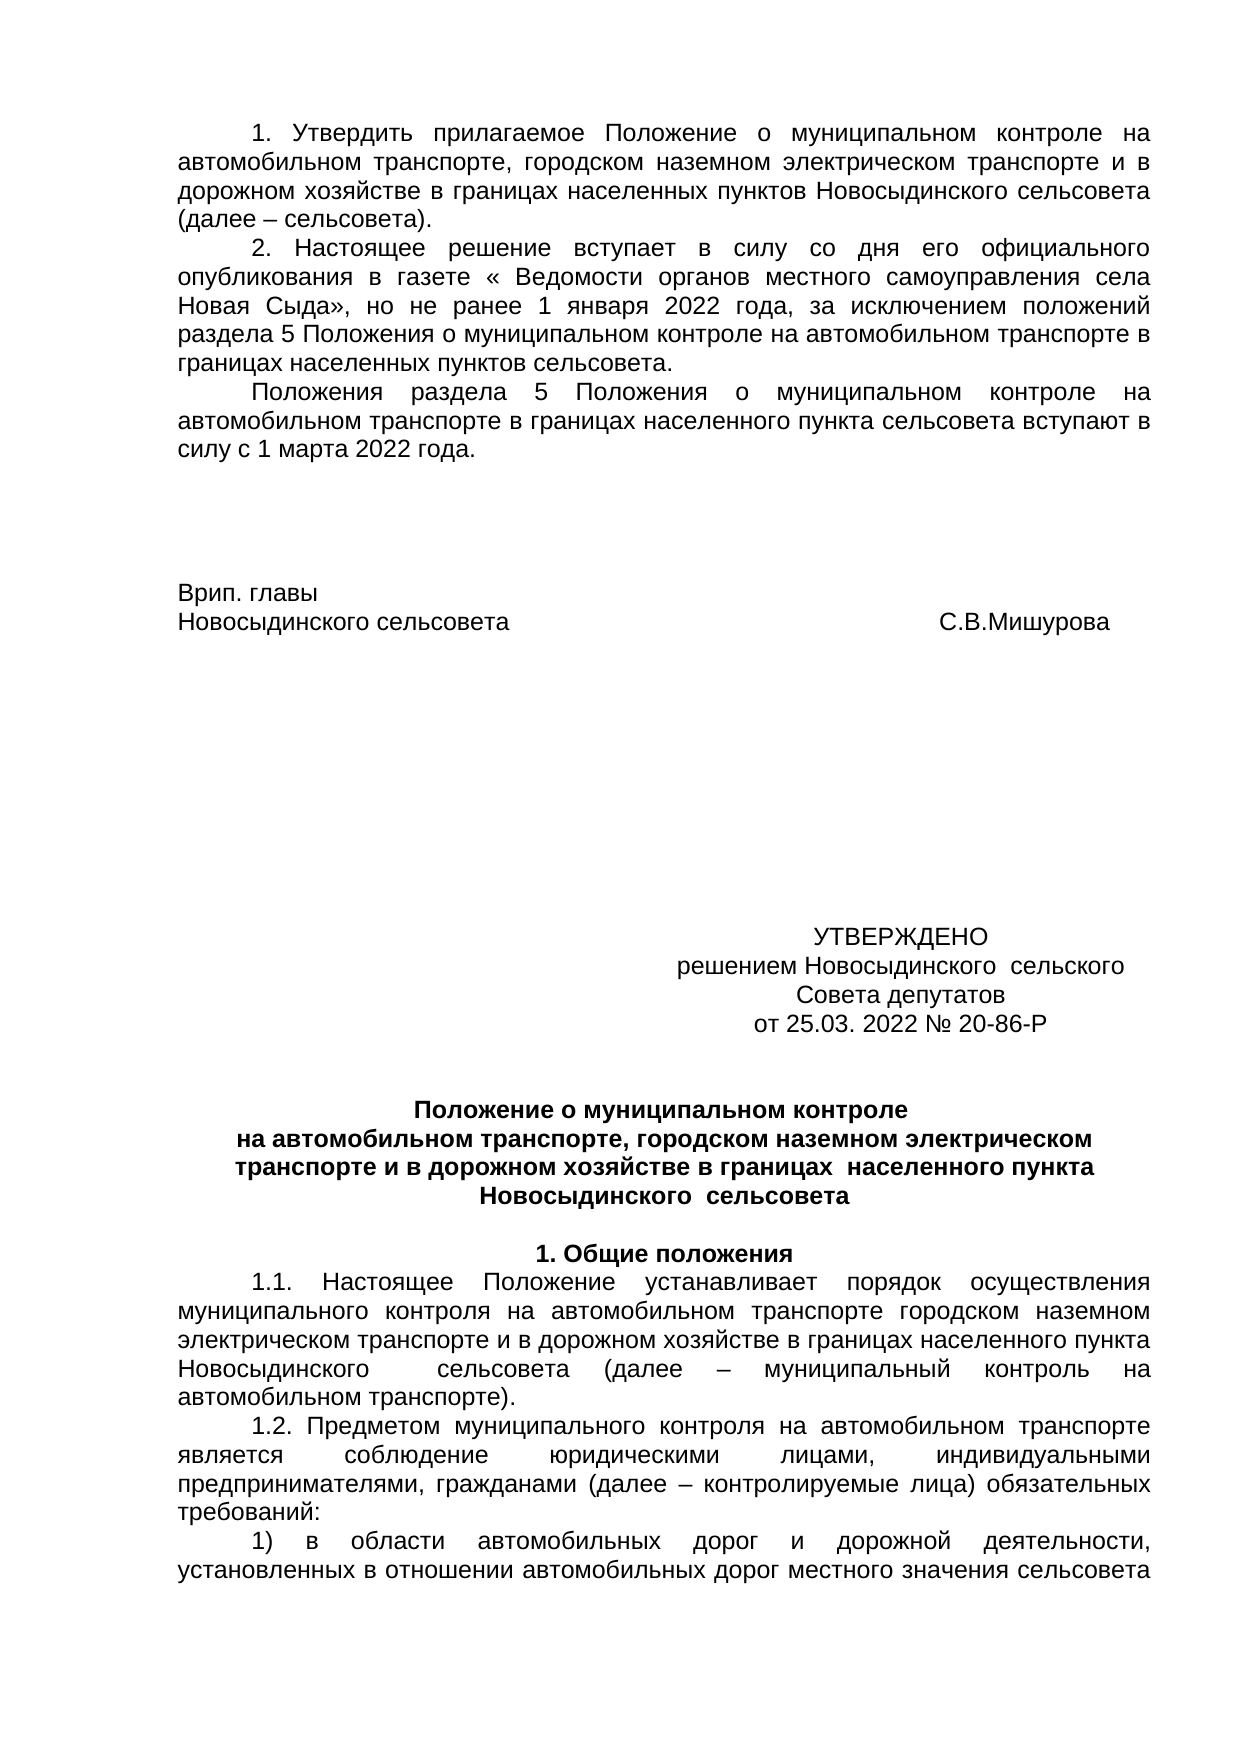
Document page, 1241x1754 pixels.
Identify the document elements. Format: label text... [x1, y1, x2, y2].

text 1.2. Предметом муниципального контроля на автомобильном транспорте является соблюдение юридическими лицами, индивидуальными предпринимателями, гражданами (далее – контролируемые лица) обязательных требований: [177, 1411, 1152, 1526]
text Положения раздела 5 Положения о муниципальном контроле на автомобильном транспорте в границах населенного пункта сельсовета вступают в силу с 1 марта 2022 года. [177, 377, 1152, 463]
text Врип. главы [177, 578, 1152, 607]
text 1.1. Настоящее Положение устанавливает порядок осуществления муниципального контроля на автомобильном транспорте городском наземном электрическом транспорте и в дорожном хозяйстве в границах населенного пункта Новосыдинского сельсовета (далее – муниципальный контроль на автомобильном транспорте). [177, 1267, 1152, 1411]
text 1. Общие положения [177, 1239, 1152, 1267]
text от 25.03. 2022 № 20-86-Р [650, 1009, 1152, 1037]
text 1. Утвердить прилагаемое Положение о муниципальном контроле на автомобильном транспорте, городском наземном электрическом транспорте и в дорожном хозяйстве в границах населенных пунктов Новосыдинского сельсовета (далее – сельсовета). [177, 118, 1152, 233]
text решением Новосыдинского сельского Совета депутатов [650, 951, 1152, 1009]
text Положение о муниципальном контроле на автомобильном транспорте, городском наземном электрическом транспорте и в дорожном хозяйстве в границах населенного пункта Новосыдинского сельсовета [177, 1095, 1152, 1210]
text УТВЕРЖДЕНО [650, 922, 1152, 951]
text Новосыдинского сельсовета С.В.Мишурова [177, 607, 1152, 636]
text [177, 1526, 1152, 1584]
text 2. Настоящее решение вступает в силу со дня его официального опубликования в газете « Ведомости органов местного самоуправления села Новая Сыда», но не ранее 1 января 2022 года, за исключением положений раздела 5 Положения о муниципальном контроле на автомобильном транспорте в границах населенных пунктов сельсовета. [177, 233, 1152, 377]
